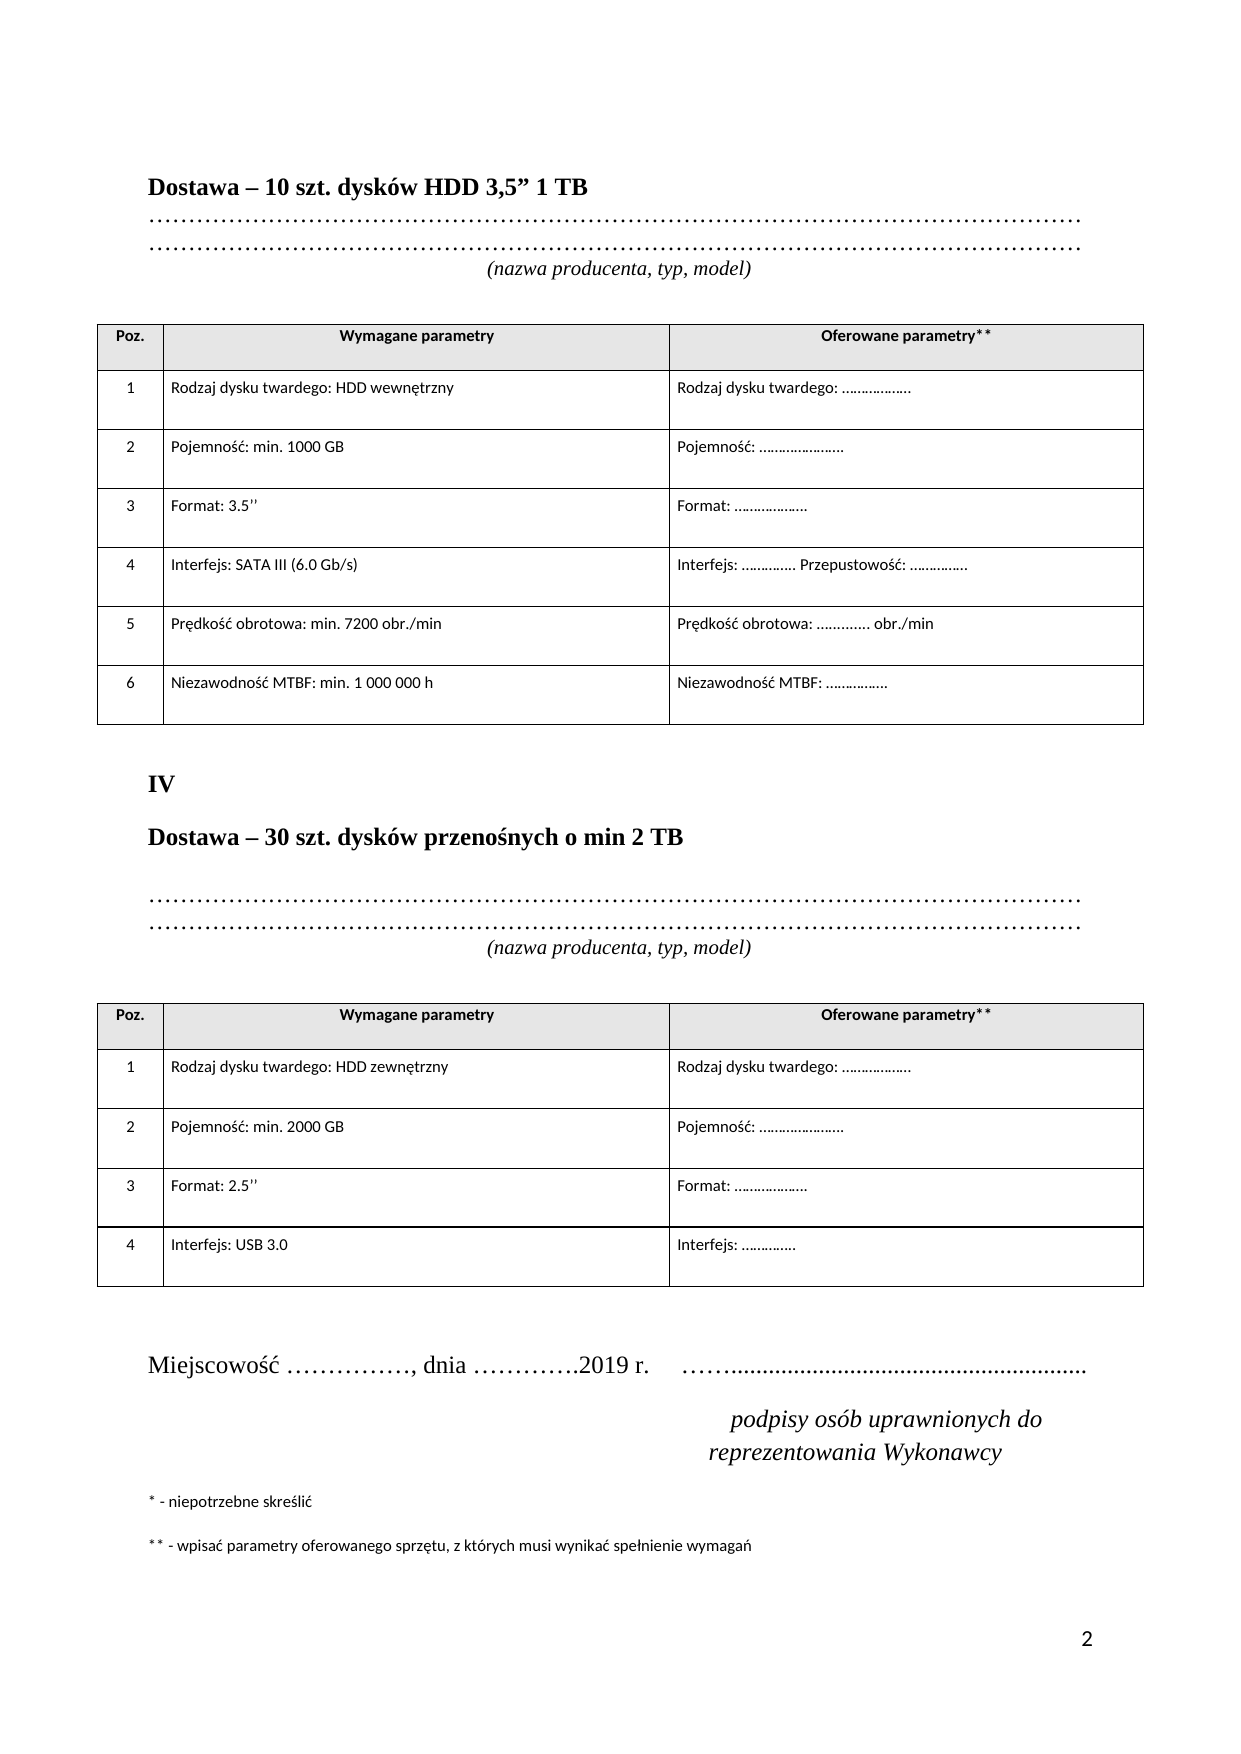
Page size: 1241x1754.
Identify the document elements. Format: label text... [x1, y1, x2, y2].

table_cell Pojemność: …………………. [670, 1109, 1143, 1167]
table_cell 3 [98, 1169, 163, 1226]
text Dostawa – 10 szt. dysków HDD 3,5” 1 TB [148, 172, 1093, 200]
text ……………………………………………………………………………………………………… [148, 880, 1093, 907]
table_cell Pojemność: …………………. [670, 430, 1143, 488]
table_cell Rodzaj dysku twardego: HDD wewnętrzny [164, 371, 669, 429]
table_cell 4 [98, 548, 163, 606]
table_cell Interfejs: USB 3.0 [164, 1228, 669, 1286]
table_cell Format: 3.5’’ [164, 489, 669, 547]
text ……………………………………………………………………………………………………… [148, 200, 1093, 228]
table_cell Niezawodność MTBF: ……………. [670, 666, 1143, 724]
table_header Poz. [98, 1004, 163, 1049]
table_cell Interfejs: SATA III (6.0 Gb/s) [164, 548, 669, 606]
text Miejscowość ……………, dnia ………….2019 r. ……......................................................... [148, 1351, 1093, 1379]
text podpisy osób uprawnionych do reprezentowania Wykonawcy [620, 1404, 1093, 1466]
table_header Wymagane parametry [164, 325, 669, 370]
table_cell Format: ………………. [670, 1169, 1143, 1226]
text ……………………………………………………………………………………………………… [148, 228, 1093, 256]
table_cell Format: 2.5’’ [164, 1169, 669, 1226]
table_cell 1 [98, 371, 163, 429]
table_header Oferowane parametry** [670, 1004, 1143, 1049]
table_cell 3 [98, 489, 163, 547]
table_cell Interfejs: ………….. [670, 1228, 1143, 1286]
table_header Poz. [98, 325, 163, 370]
text ** - wpisać parametry oferowanego sprzętu, z których musi wynikać spełnienie wymagań [148, 1535, 1093, 1556]
text (nazwa producenta, typ, model) [148, 935, 1093, 959]
table_cell Interfejs: ………….. Przepustowość: …………… [670, 548, 1143, 606]
text (nazwa producenta, typ, model) [148, 256, 1093, 280]
table_header Wymagane parametry [164, 1004, 669, 1049]
table_cell 4 [98, 1228, 163, 1286]
table_cell 1 [98, 1050, 163, 1108]
table_cell 2 [98, 430, 163, 488]
text IV [148, 769, 1093, 798]
table_cell Prędkość obrotowa: ….......... obr./min [670, 607, 1143, 665]
table_cell Prędkość obrotowa: min. 7200 obr./min [164, 607, 669, 665]
table_header Oferowane parametry** [670, 325, 1143, 370]
table_cell Pojemność: min. 2000 GB [164, 1109, 669, 1167]
table_cell Rodzaj dysku twardego: ……………… [670, 371, 1143, 429]
table_cell 6 [98, 666, 163, 724]
text Dostawa – 30 szt. dysków przenośnych o min 2 TB [148, 822, 1093, 851]
table_cell Rodzaj dysku twardego: ……………… [670, 1050, 1143, 1108]
table_cell Niezawodność MTBF: min. 1 000 000 h [164, 666, 669, 724]
table_cell 5 [98, 607, 163, 665]
table_cell Pojemność: min. 1000 GB [164, 430, 669, 488]
table_cell 2 [98, 1109, 163, 1167]
table_cell Rodzaj dysku twardego: HDD zewnętrzny [164, 1050, 669, 1108]
table_cell Format: ………………. [670, 489, 1143, 547]
text ……………………………………………………………………………………………………… [148, 907, 1093, 935]
text * - niepotrzebne skreślić [148, 1491, 1093, 1512]
